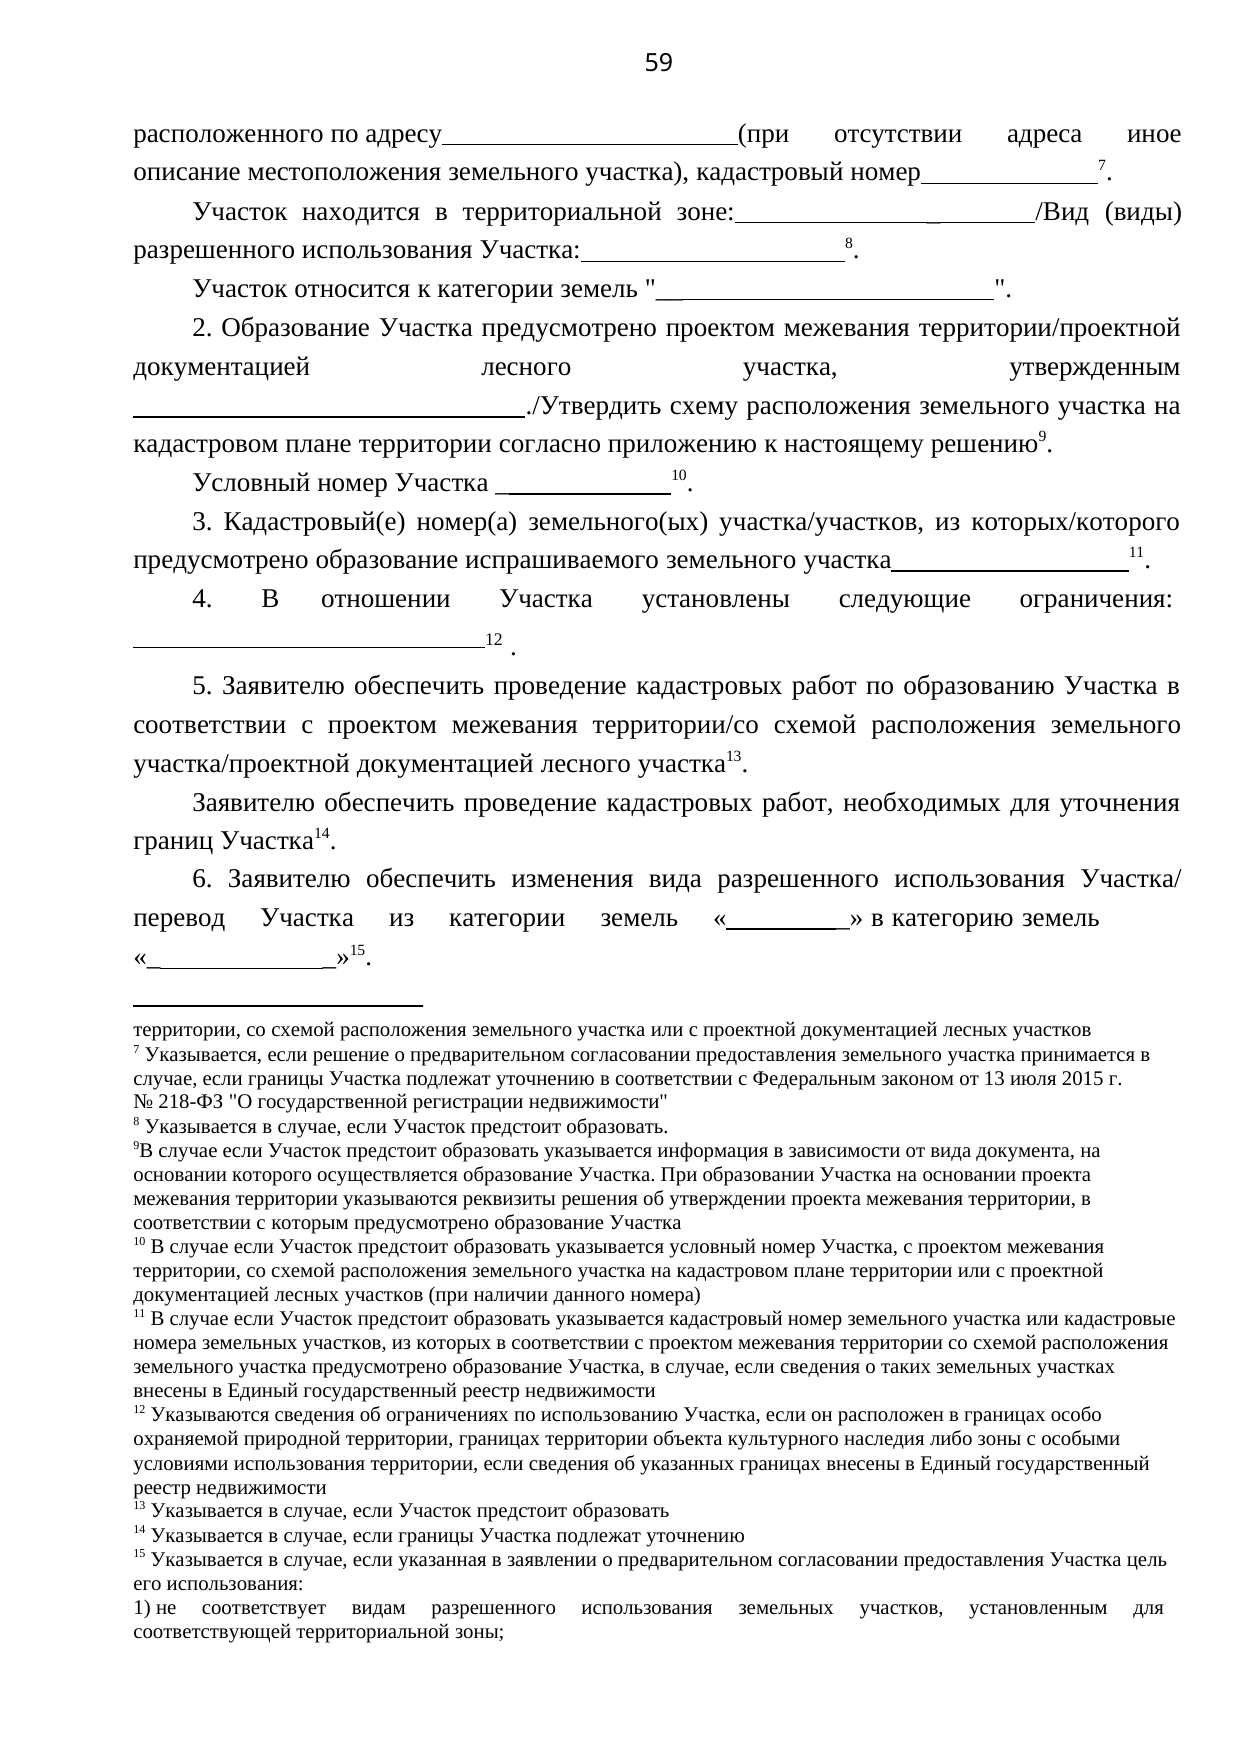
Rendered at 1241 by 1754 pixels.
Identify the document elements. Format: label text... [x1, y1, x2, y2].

text 14 Указывается в случае, если границы Участка подлежат уточнению [133, 1522, 1198, 1547]
text 8 Указывается в случае, если Участок предстоит образовать. [133, 1114, 1198, 1138]
text Участок относится к категории земель "__ ". [192, 272, 1198, 303]
text Условный номер Участка _ 10. [192, 466, 1198, 497]
text 12 . [133, 620, 1198, 661]
text «_ _»15. [133, 940, 1198, 972]
list Образование Участка предусмотрено проектом межевания территории/проектной документацией лесного участка, утвержденным [133, 311, 1182, 381]
list не соответствует видам разрешенного использования земельных участков, установленным для соответствующей территориальной зоны; [133, 1595, 1163, 1643]
text 9В случае если Участок предстоит образовать указывается информация в зависимости от вида документа, на основании которого осуществляется образование Участка. При образовании Участка на основании проекта межевания территории указываются реквизиты решения об утверждении проекта межевания территории, в соответствии с которым предусмотрено образование Участка [133, 1138, 1103, 1234]
text внесены в Единый государственный реестр недвижимости [133, 1378, 1198, 1402]
text 12 Указываются сведения об ограничениях по использованию Участка, если он расположен в границах особо охраняемой природной территории, границах территории объекта культурного наследия либо зоны с особыми [133, 1402, 1176, 1450]
text расположенного по адресу (при отсутствии адреса иное описание местоположения земельного участка), кадастровый номер 7. [133, 117, 1181, 187]
list Кадастровый(е) номер(а) земельного(ых) участка/участков, из которых/которого предусмотрено образование испрашиваемого земельного участка 11. [133, 505, 1181, 574]
text 10 В случае если Участок предстоит образовать указывается условный номер Участка, с проектом межевания территории, со схемой расположения земельного участка на кадастровом плане территории или с проектной документацией лесных участков (при наличии данного номера) [133, 1234, 1104, 1306]
list В отношении Участка установлены следующие ограничения: [192, 582, 1198, 613]
text Участок находится в территориальной зоне: _ /Вид (виды) разрешенного использования Участка: 8. [133, 194, 1182, 264]
text ./Утвердить схему расположения земельного участка на кадастровом плане территории согласно приложению к настоящему решению9. [133, 389, 1182, 458]
text № 218-ФЗ "О государственной регистрации недвижимости" [133, 1090, 1198, 1114]
text условиями использования территории, если сведения об указанных границах внесены в Единый государственный реестр недвижимости [133, 1451, 1176, 1499]
list Заявителю обеспечить проведение кадастровых работ по образованию Участка в соответствии с проектом межевания территории/со схемой расположения земельного участка/проектной документацией лесного участка13. [133, 669, 1181, 778]
text 7 Указывается, если решение о предварительном согласовании предоставления земельного участка принимается в случае, если границы Участка подлежат уточнению в соответствии с Федеральным законом от 13 июля 2015 г. [133, 1042, 1176, 1090]
text 15 Указывается в случае, если указанная в заявлении о предварительном согласовании предоставления Участка цель его использования: [133, 1547, 1176, 1595]
text территории, со схемой расположения земельного участка или с проектной документацией лесных участков [133, 1018, 1198, 1042]
text 11 В случае если Участок предстоит образовать указывается кадастровый номер земельного участка или кадастровые номера земельных участков, из которых в соответствии с проектом межевания территории со схемой расположения земельного участка предусмотрено образование Участка, в случае, если сведения о таких земельных участках [133, 1306, 1176, 1378]
text 13 Указывается в случае, если Участок предстоит образовать [133, 1499, 1198, 1522]
text Заявителю обеспечить проведение кадастровых работ, необходимых для уточнения границ Участка14. [133, 786, 1181, 855]
list Заявителю обеспечить изменения вида разрешенного использования Участка/ перевод Участка из категории земель « _» в категорию земель [133, 862, 1182, 932]
